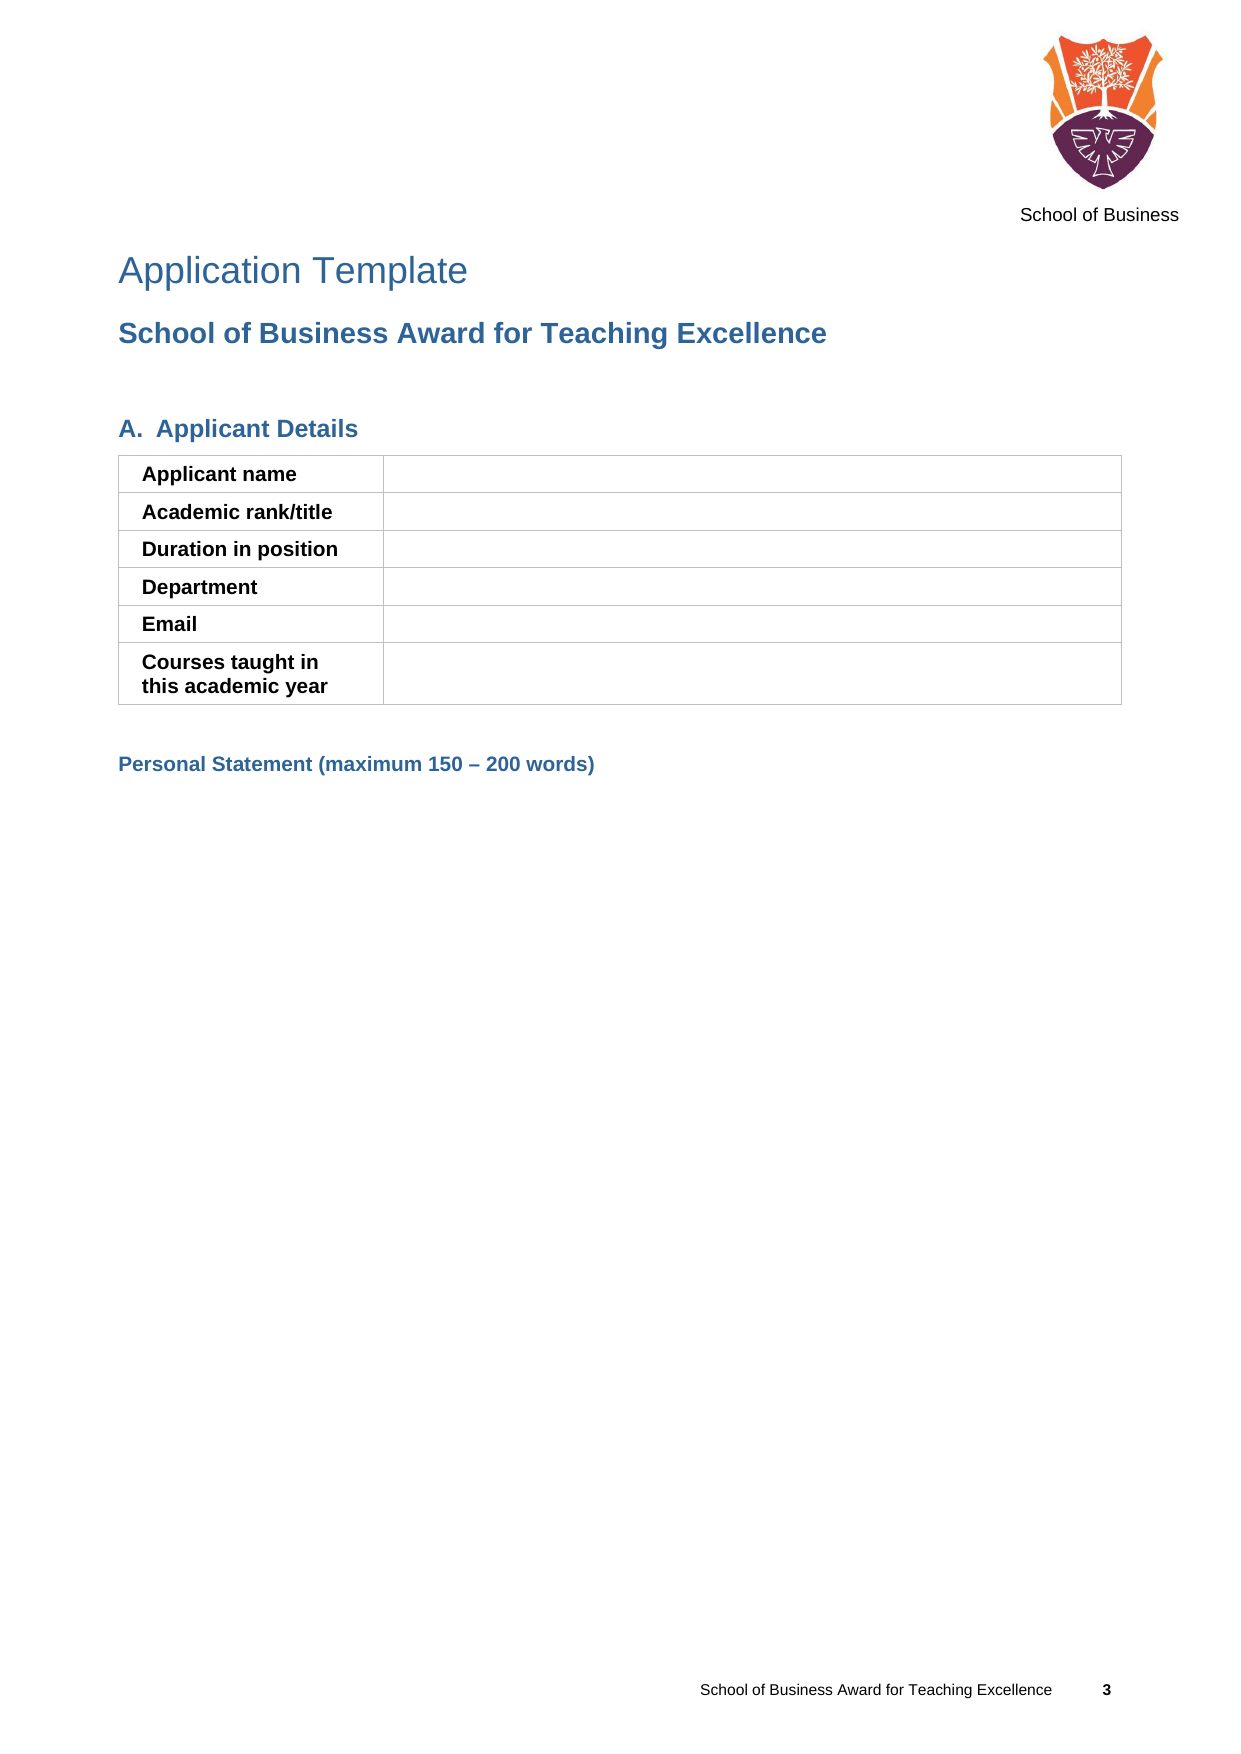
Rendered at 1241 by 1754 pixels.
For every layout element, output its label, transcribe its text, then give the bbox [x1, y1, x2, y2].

table_cell Department [119, 568, 383, 605]
picture [1035, 21, 1171, 197]
table_cell Duration in position [119, 531, 383, 567]
subtitle Application Template [118, 248, 1122, 291]
subtitle Applicant Details [118, 413, 1122, 442]
table_cell Email [119, 606, 383, 642]
table_cell [384, 531, 1121, 567]
table_cell [384, 493, 1121, 530]
table_cell [384, 606, 1121, 642]
table_header [384, 456, 1121, 492]
subtitle Personal Statement (maximum 150 – 200 words) [118, 752, 1122, 776]
table_cell Courses taught in this academic year [119, 643, 383, 704]
subtitle School of Business Award for Teaching Excellence [118, 316, 1122, 350]
table_header Applicant name [119, 456, 383, 492]
table_cell [384, 643, 1121, 704]
table_cell [384, 568, 1121, 605]
table_cell Academic rank/title [119, 493, 383, 530]
